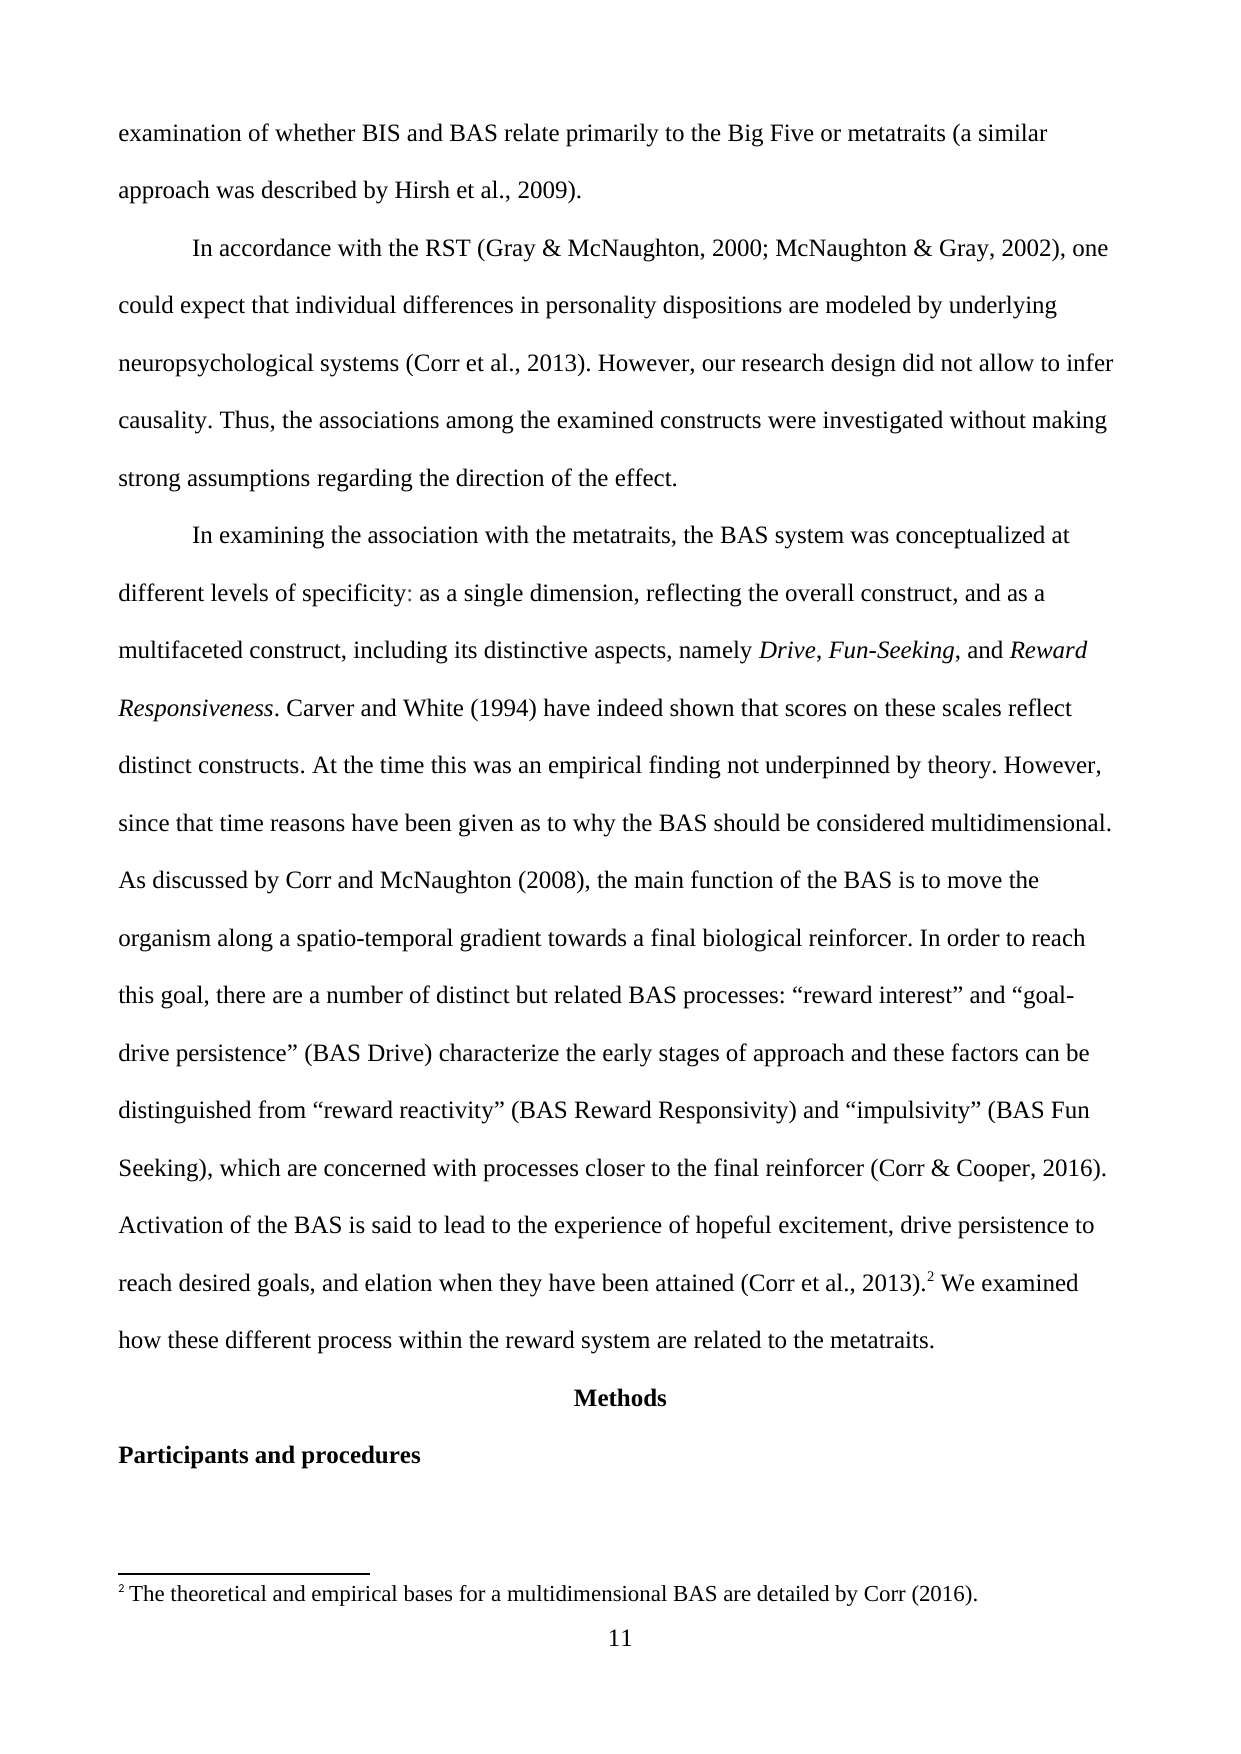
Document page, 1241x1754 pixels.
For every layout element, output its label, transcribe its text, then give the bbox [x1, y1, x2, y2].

text Methods [118, 1383, 1122, 1412]
text In examining the association with the metatraits, the BAS system was conceptualized at different levels of specificity: as a single dimension, reflecting the overall construct, and as a multifaceted construct, including its distinctive aspects, namely Drive, Fun-Seeking, and Reward Responsiveness. Carver and White (1994) have indeed shown that scores on these scales reflect distinct constructs. At the time this was an empirical finding not underpinned by theory. However, since that time reasons have been given as to why the BAS should be considered multidimensional. As discussed by Corr and McNaughton (2008), the main function of the BAS is to move the organism along a spatio-temporal gradient towards a final biological reinforcer. In order to reach this goal, there are a number of distinct but related BAS processes: “reward interest” and “goal-drive persistence” (BAS Drive) characterize the early stages of approach and these factors can be distinguished from “reward reactivity” (BAS Reward Responsivity) and “impulsivity” (BAS Fun Seeking), which are concerned with processes closer to the final reinforcer (Corr & Cooper, 2016). Activation of the BAS is said to lead to the experience of hopeful excitement, drive persistence to reach desired goals, and elation when they have been attained (Corr et al., 2013). We examined how these different process within the reward system are related to the metatraits. [118, 521, 1122, 1354]
text Participants and procedures [118, 1441, 1122, 1469]
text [118, 118, 1122, 204]
text In accordance with the RST (Gray & McNaughton, 2000; McNaughton & Gray, 2002), one could expect that individual differences in personality dispositions are modeled by underlying neuropsychological systems (Corr et al., 2013). However, our research design did not allow to infer causality. Thus, the associations among the examined constructs were investigated without making strong assumptions regarding the direction of the effect. [118, 233, 1122, 492]
